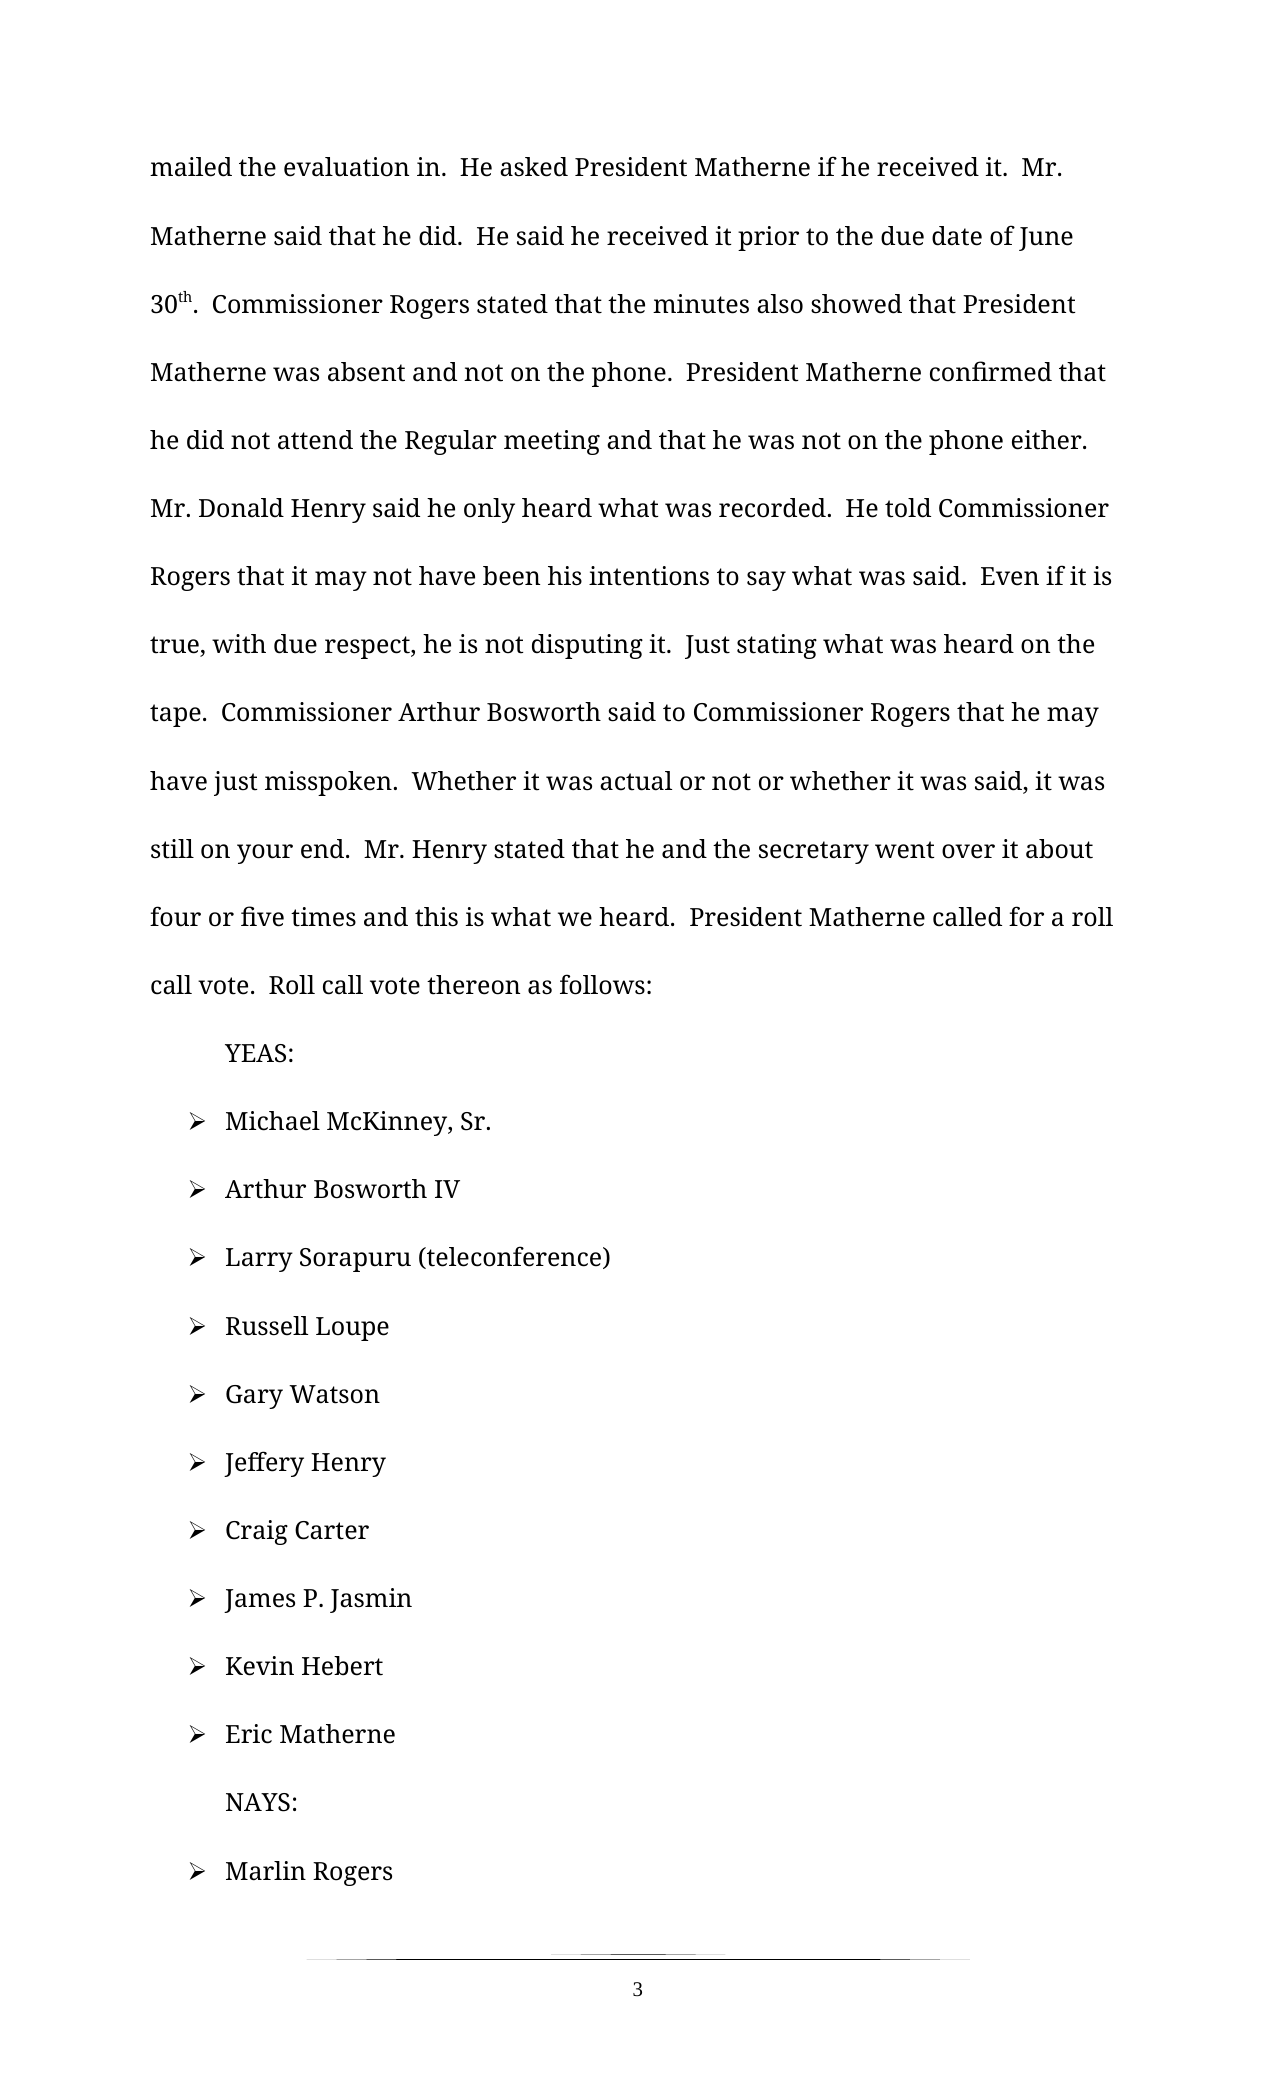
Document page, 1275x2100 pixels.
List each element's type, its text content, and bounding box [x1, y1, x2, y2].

text NAYS: [150, 1785, 1125, 1819]
list Gary Watson [187, 1376, 1125, 1410]
list Arthur Bosworth IV [187, 1172, 1125, 1206]
list Eric Matherne [187, 1717, 1125, 1751]
list Jeffery Henry [187, 1444, 1125, 1478]
list Russell Loupe [187, 1308, 1125, 1342]
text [150, 150, 1125, 1002]
list Michael McKinney, Sr. [187, 1104, 1125, 1138]
text YEAS: [150, 1036, 1125, 1070]
list James P. Jasmin [187, 1581, 1125, 1615]
list Marlin Rogers [187, 1853, 1125, 1887]
list Craig Carter [187, 1512, 1125, 1547]
list Kevin Hebert [187, 1649, 1125, 1683]
list Larry Sorapuru (teleconference) [187, 1240, 1125, 1274]
